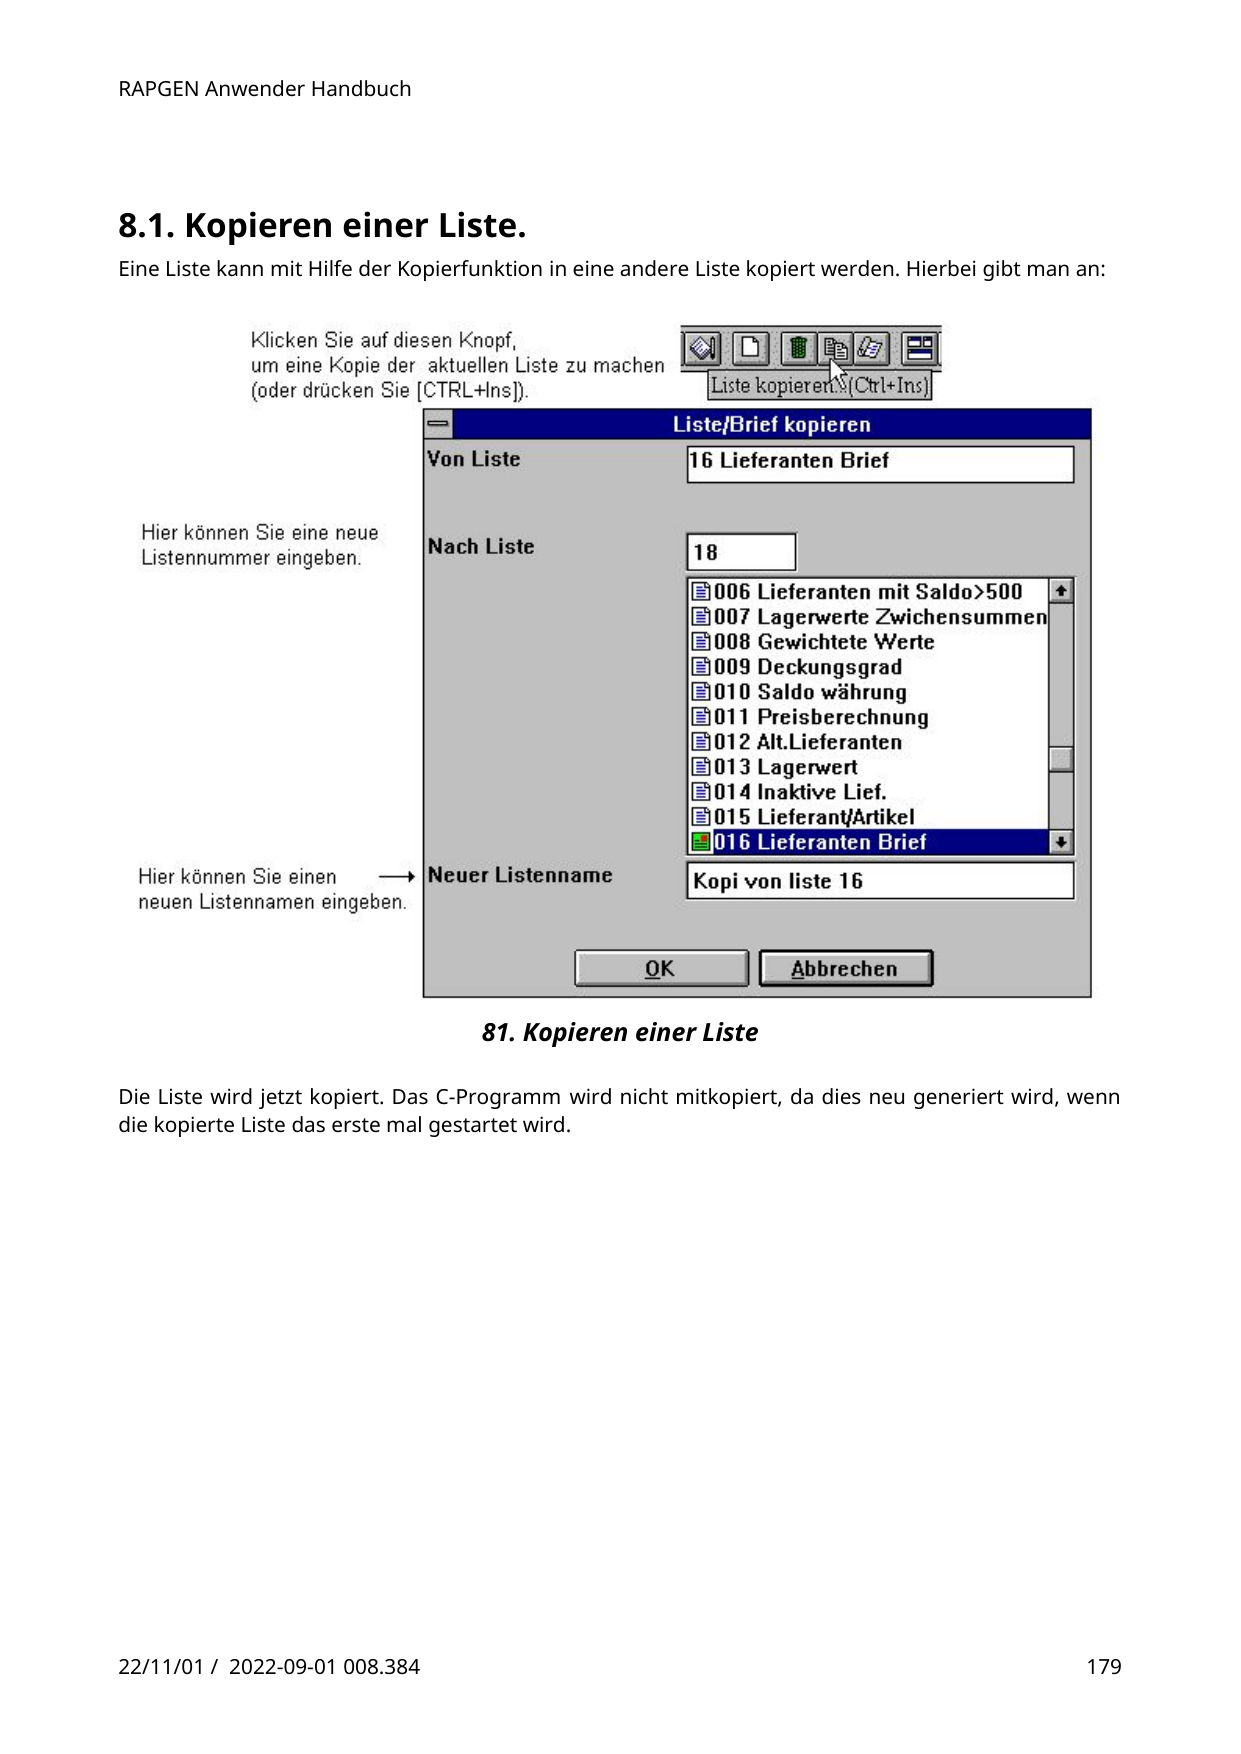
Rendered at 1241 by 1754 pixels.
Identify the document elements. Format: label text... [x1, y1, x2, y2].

subtitle 8.1. Kopieren einer Liste. [118, 202, 1122, 248]
picture [137, 310, 1103, 1006]
text Eine Liste kann mit Hilfe der Kopierfunktion in eine andere Liste kopiert werden. Hierbei gibt man an: [118, 254, 1122, 282]
text Die Liste wird jetzt kopiert. Das C-Programm wird nicht mitkopiert, da dies neu generiert wird, wenn die kopierte Liste das erste mal gestartet wird. [118, 1082, 1122, 1139]
subtitle 81. Kopieren einer Liste [118, 1014, 1122, 1048]
